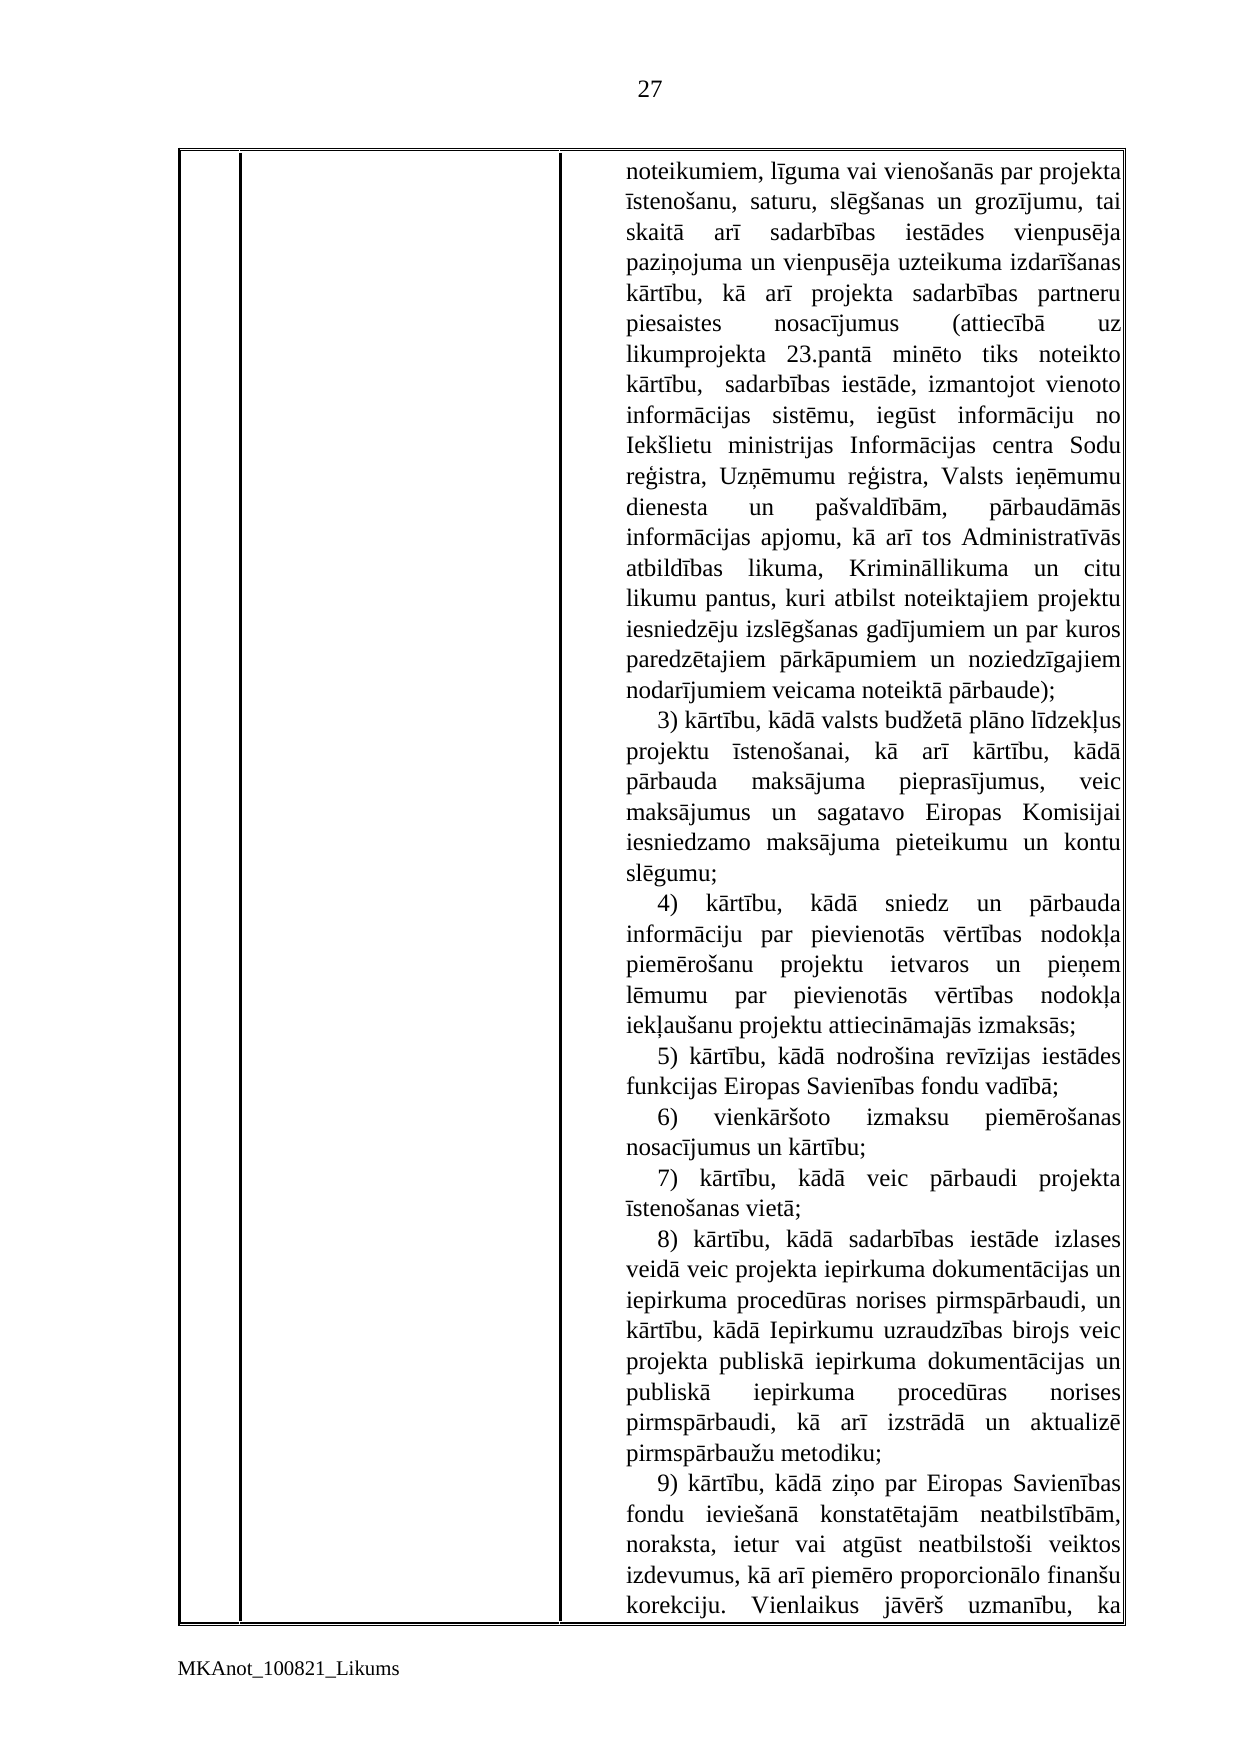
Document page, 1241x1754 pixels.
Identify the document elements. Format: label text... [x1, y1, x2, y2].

table_cell 1. [180, 149, 240, 1622]
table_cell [240, 149, 560, 1622]
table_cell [560, 151, 1123, 1622]
